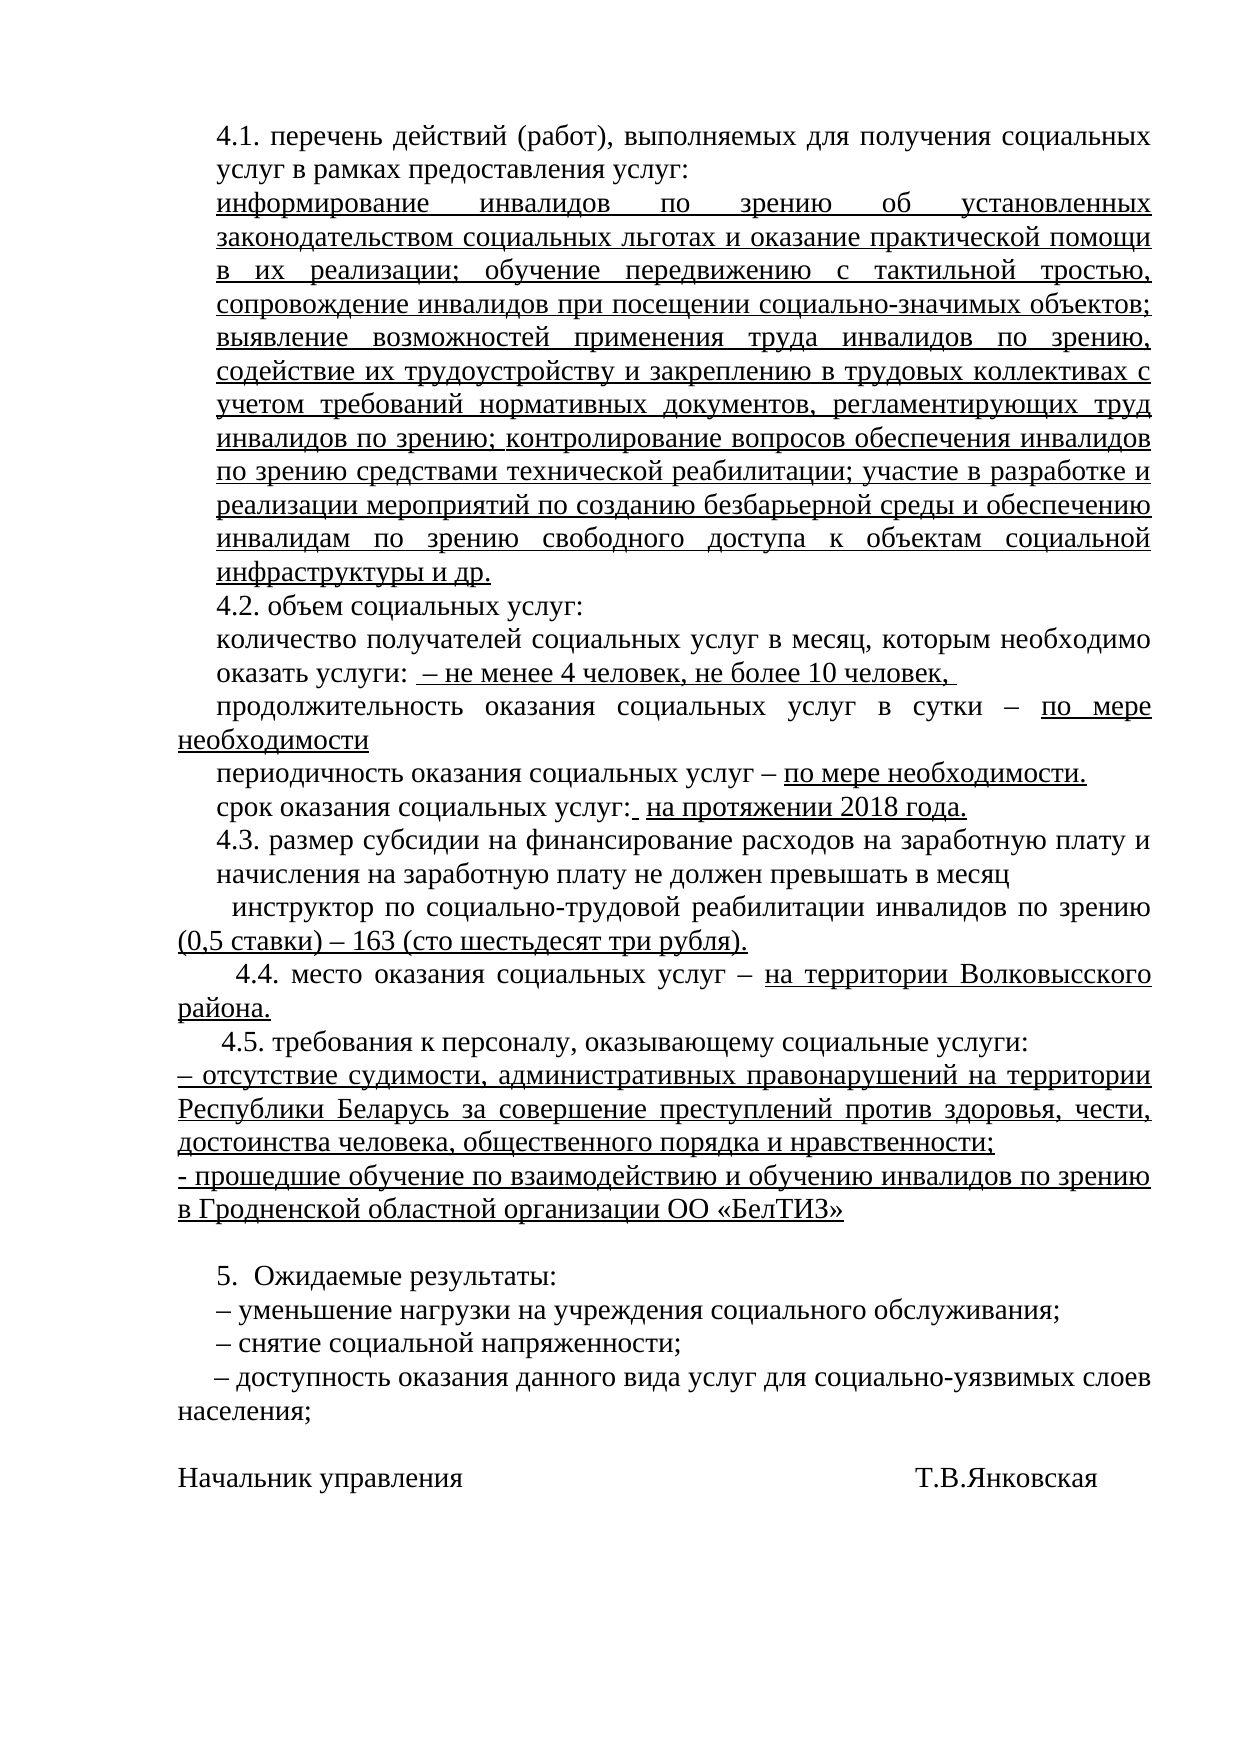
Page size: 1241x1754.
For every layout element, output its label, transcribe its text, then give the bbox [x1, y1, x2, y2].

text 4.1. перечень действий (работ), выполняемых для получения социальных услуг в рамках предоставления услуг: [216, 118, 1152, 185]
text - прошедшие обучение по взаимодействию и обучению инвалидов по зрению в Гродненской областной организации ОО «БелТИЗ» [177, 1158, 1152, 1225]
text – отсутствие судимости, административных правонарушений на территории Республики Беларусь за совершение преступлений против здоровья, чести, достоинства человека, общественного порядка и нравственности; [177, 1087, 1152, 1120]
text – отсутствие судимости, административных правонарушений на территории Республики Беларусь за совершение преступлений против здоровья, чести, достоинства человека, общественного порядка и нравственности; [177, 1121, 1152, 1158]
text – доступность оказания данного вида услуг для социально-уязвимых слоев населения; [177, 1359, 1152, 1426]
text продолжительность оказания социальных услуг в сутки – по мере необходимости [177, 688, 1152, 755]
text количество получателей социальных услуг в месяц, которым необходимо оказать услуги: – не менее 4 человек, не более 10 человек, [216, 621, 1152, 688]
text информирование инвалидов по зрению об установленных законодательством социальных льготах и оказание практической помощи в их реализации; обучение передвижению с тактильной тростью, сопровождение инвалидов при посещении социально-значимых объектов; выявление возможностей применения труда инвалидов по зрению, содействие их трудоустройству и закреплению в трудовых коллективах с учетом требований нормативных документов, регламентирующих труд инвалидов по зрению; контролирование вопросов обеспечения инвалидов по зрению средствами технической реабилитации; участие в разработке и реализации мероприятий по созданию безбарьерной среды и обеспечению инвалидам по зрению свободного доступа к объектам социальной инфраструктуры и др. [216, 417, 1152, 516]
text – отсутствие судимости, административных правонарушений на территории Республики Беларусь за совершение преступлений против здоровья, чести, достоинства человека, общественного порядка и нравственности; [177, 1057, 1152, 1086]
text Начальник управления Т.В.Янковская [177, 1460, 1152, 1493]
list Ожидаемые результаты: [216, 1258, 1152, 1292]
text 4.5. требования к персоналу, оказывающему социальные услуги: [177, 1024, 1152, 1057]
text периодичность оказания социальных услуг – по мере необходимости. [216, 755, 1152, 789]
text – уменьшение нагрузки на учреждения социального обслуживания; [177, 1292, 1152, 1326]
text срок оказания социальных услуг: на протяжении 2018 года. [216, 789, 1152, 822]
text информирование инвалидов по зрению об установленных законодательством социальных льготах и оказание практической помощи в их реализации; обучение передвижению с тактильной тростью, сопровождение инвалидов при посещении социально-значимых объектов; выявление возможностей применения труда инвалидов по зрению, содействие их трудоустройству и закреплению в трудовых коллективах с учетом требований нормативных документов, регламентирующих труд инвалидов по зрению; контролирование вопросов обеспечения инвалидов по зрению средствами технической реабилитации; участие в разработке и реализации мероприятий по созданию безбарьерной среды и обеспечению инвалидам по зрению свободного доступа к объектам социальной инфраструктуры и др. [216, 316, 1152, 415]
text 4.4. место оказания социальных услуг – на территории Волковысского района. [177, 957, 1152, 1024]
text – снятие социальной напряженности; [177, 1326, 1152, 1359]
text 4.3. размер субсидии на финансирование расходов на заработную плату и начисления на заработную плату не должен превышать в месяц [216, 822, 1152, 889]
text 4.2. объем социальных услуг: [216, 588, 1152, 621]
text инструктор по социально-трудовой реабилитации инвалидов по зрению (0,5 ставки) – 163 (сто шестьдесят три рубля). [177, 889, 1152, 957]
text информирование инвалидов по зрению об установленных законодательством социальных льготах и оказание практической помощи в их реализации; обучение передвижению с тактильной тростью, сопровождение инвалидов при посещении социально-значимых объектов; выявление возможностей применения труда инвалидов по зрению, содействие их трудоустройству и закреплению в трудовых коллективах с учетом требований нормативных документов, регламентирующих труд инвалидов по зрению; контролирование вопросов обеспечения инвалидов по зрению средствами технической реабилитации; участие в разработке и реализации мероприятий по созданию безбарьерной среды и обеспечению инвалидам по зрению свободного доступа к объектам социальной инфраструктуры и др. [216, 518, 1152, 588]
